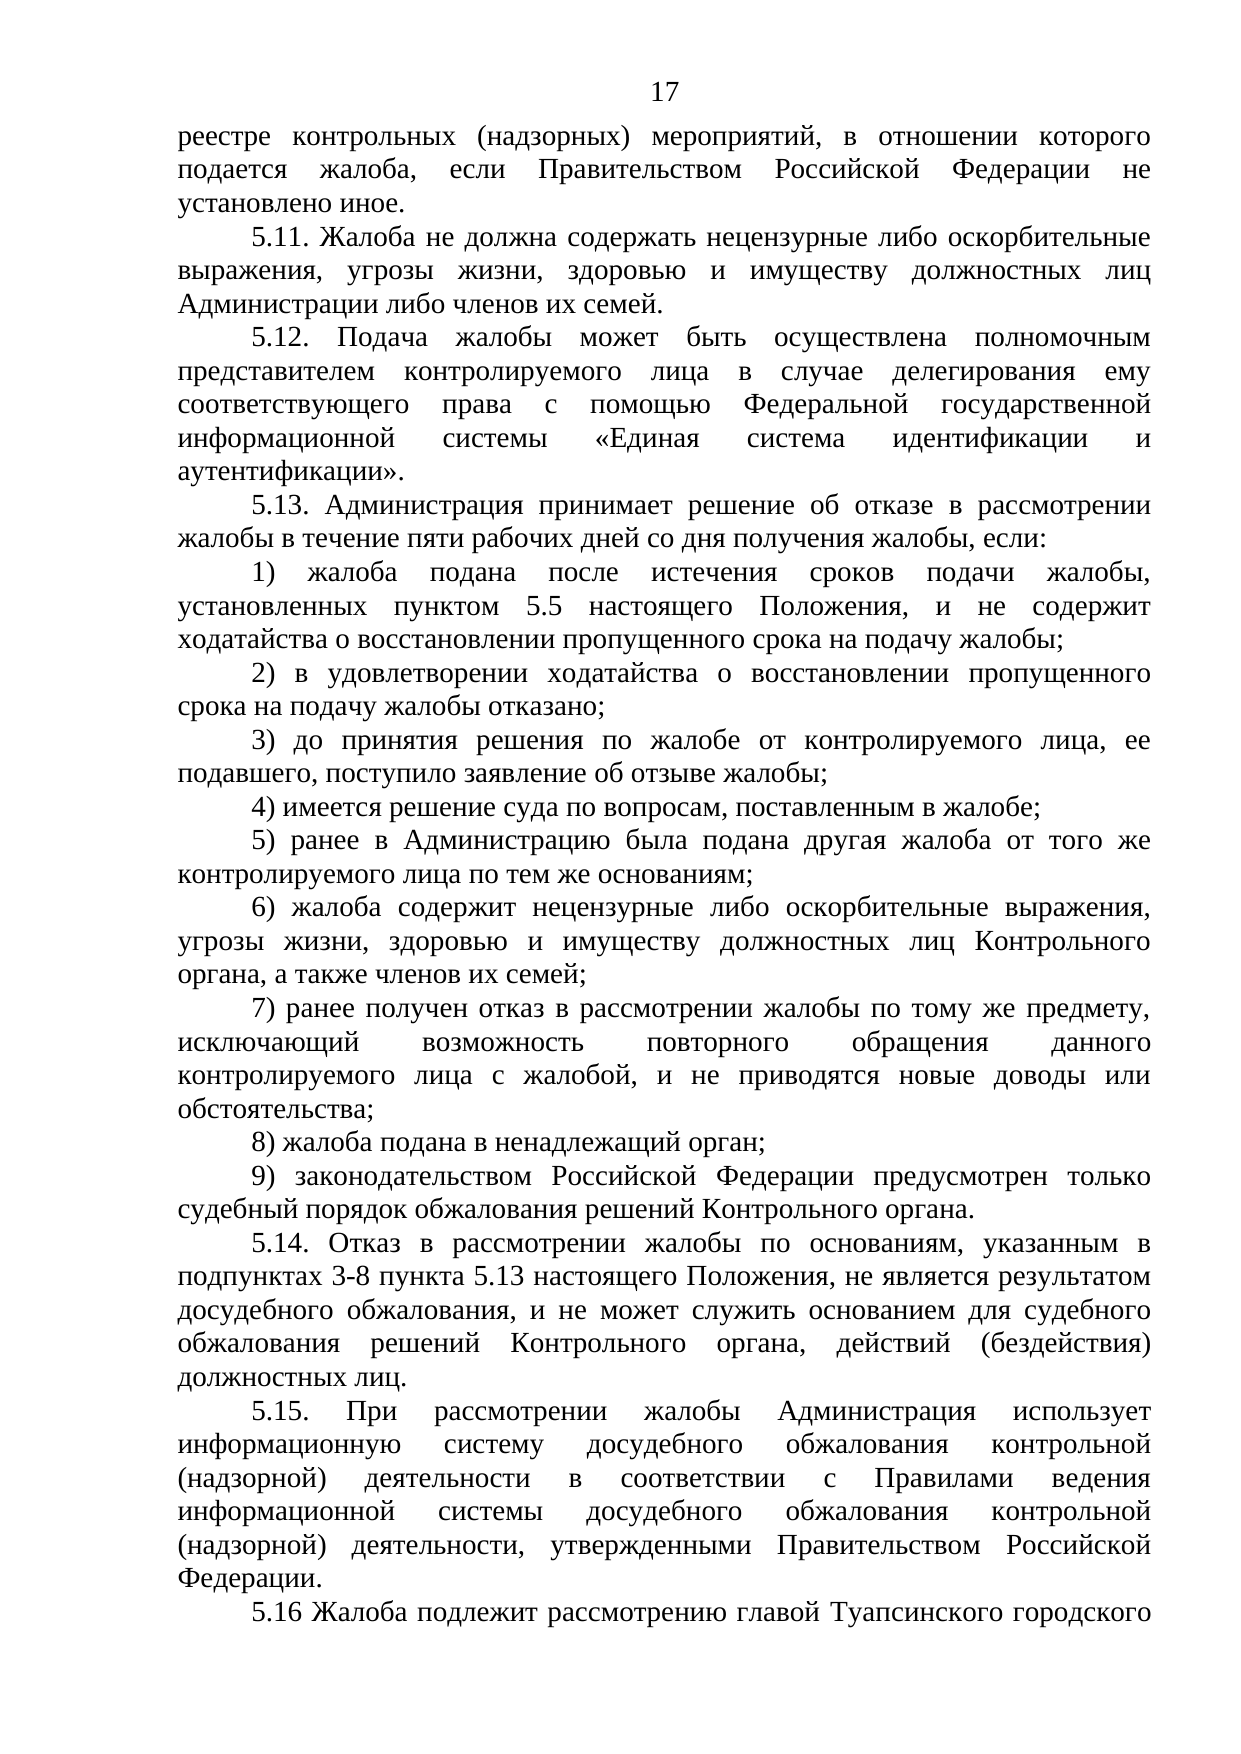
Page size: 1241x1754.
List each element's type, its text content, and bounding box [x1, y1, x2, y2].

text 4) имеется решение суда по вопросам, поставленным в жалобе; [177, 789, 1152, 822]
text 8) жалоба подана в ненадлежащий орган; [177, 1124, 1152, 1158]
text 9) законодательством Российской Федерации предусмотрен только судебный порядок обжалования решений Контрольного органа. [177, 1158, 1152, 1225]
text 3) до принятия решения по жалобе от контролируемого лица, ее подавшего, поступило заявление об отзыве жалобы; [177, 722, 1152, 789]
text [177, 1594, 1152, 1627]
text 5) ранее в Администрацию была подана другая жалоба от того же контролируемого лица по тем же основаниям; [177, 822, 1152, 889]
text 5.12. Подача жалобы может быть осуществлена полномочным представителем контролируемого лица в случае делегирования ему соответствующего права с помощью Федеральной государственной информационной системы «Единая система идентификации и аутентификации». [177, 319, 1152, 487]
text 1) жалоба подана после истечения сроков подачи жалобы, установленных пунктом 5.5 настоящего Положения, и не содержит ходатайства о восстановлении пропущенного срока на подачу жалобы; [177, 554, 1152, 655]
text 5.13. Администрация принимает решение об отказе в рассмотрении жалобы в течение пяти рабочих дней со дня получения жалобы, если: [177, 487, 1152, 554]
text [177, 118, 1152, 219]
list 5.15. При рассмотрении жалобы Администрация использует информационную систему досудебного обжалования контрольной (надзорной) деятельности в соответствии с Правилами ведения информационной системы досудебного обжалования контрольной (надзорной) деятельности, утвержденными Правительством Российской Федерации. [177, 1393, 1152, 1594]
text 7) ранее получен отказ в рассмотрении жалобы по тому же предмету, исключающий возможность повторного обращения данного контролируемого лица с жалобой, и не приводятся новые доводы или обстоятельства; [177, 990, 1152, 1124]
text 2) в удовлетворении ходатайства о восстановлении пропущенного срока на подачу жалобы отказано; [177, 655, 1152, 722]
text 5.14. Отказ в рассмотрении жалобы по основаниям, указанным в подпунктах 3-8 пункта 5.13 настоящего Положения, не является результатом досудебного обжалования, и не может служить основанием для судебного обжалования решений Контрольного органа, действий (бездействия) должностных лиц. [177, 1225, 1152, 1393]
text 6) жалоба содержит нецензурные либо оскорбительные выражения, угрозы жизни, здоровью и имуществу должностных лиц Контрольного органа, а также членов их семей; [177, 889, 1152, 990]
text 5.11. Жалоба не должна содержать нецензурные либо оскорбительные выражения, угрозы жизни, здоровью и имуществу должностных лиц Администрации либо членов их семей. [177, 219, 1152, 319]
